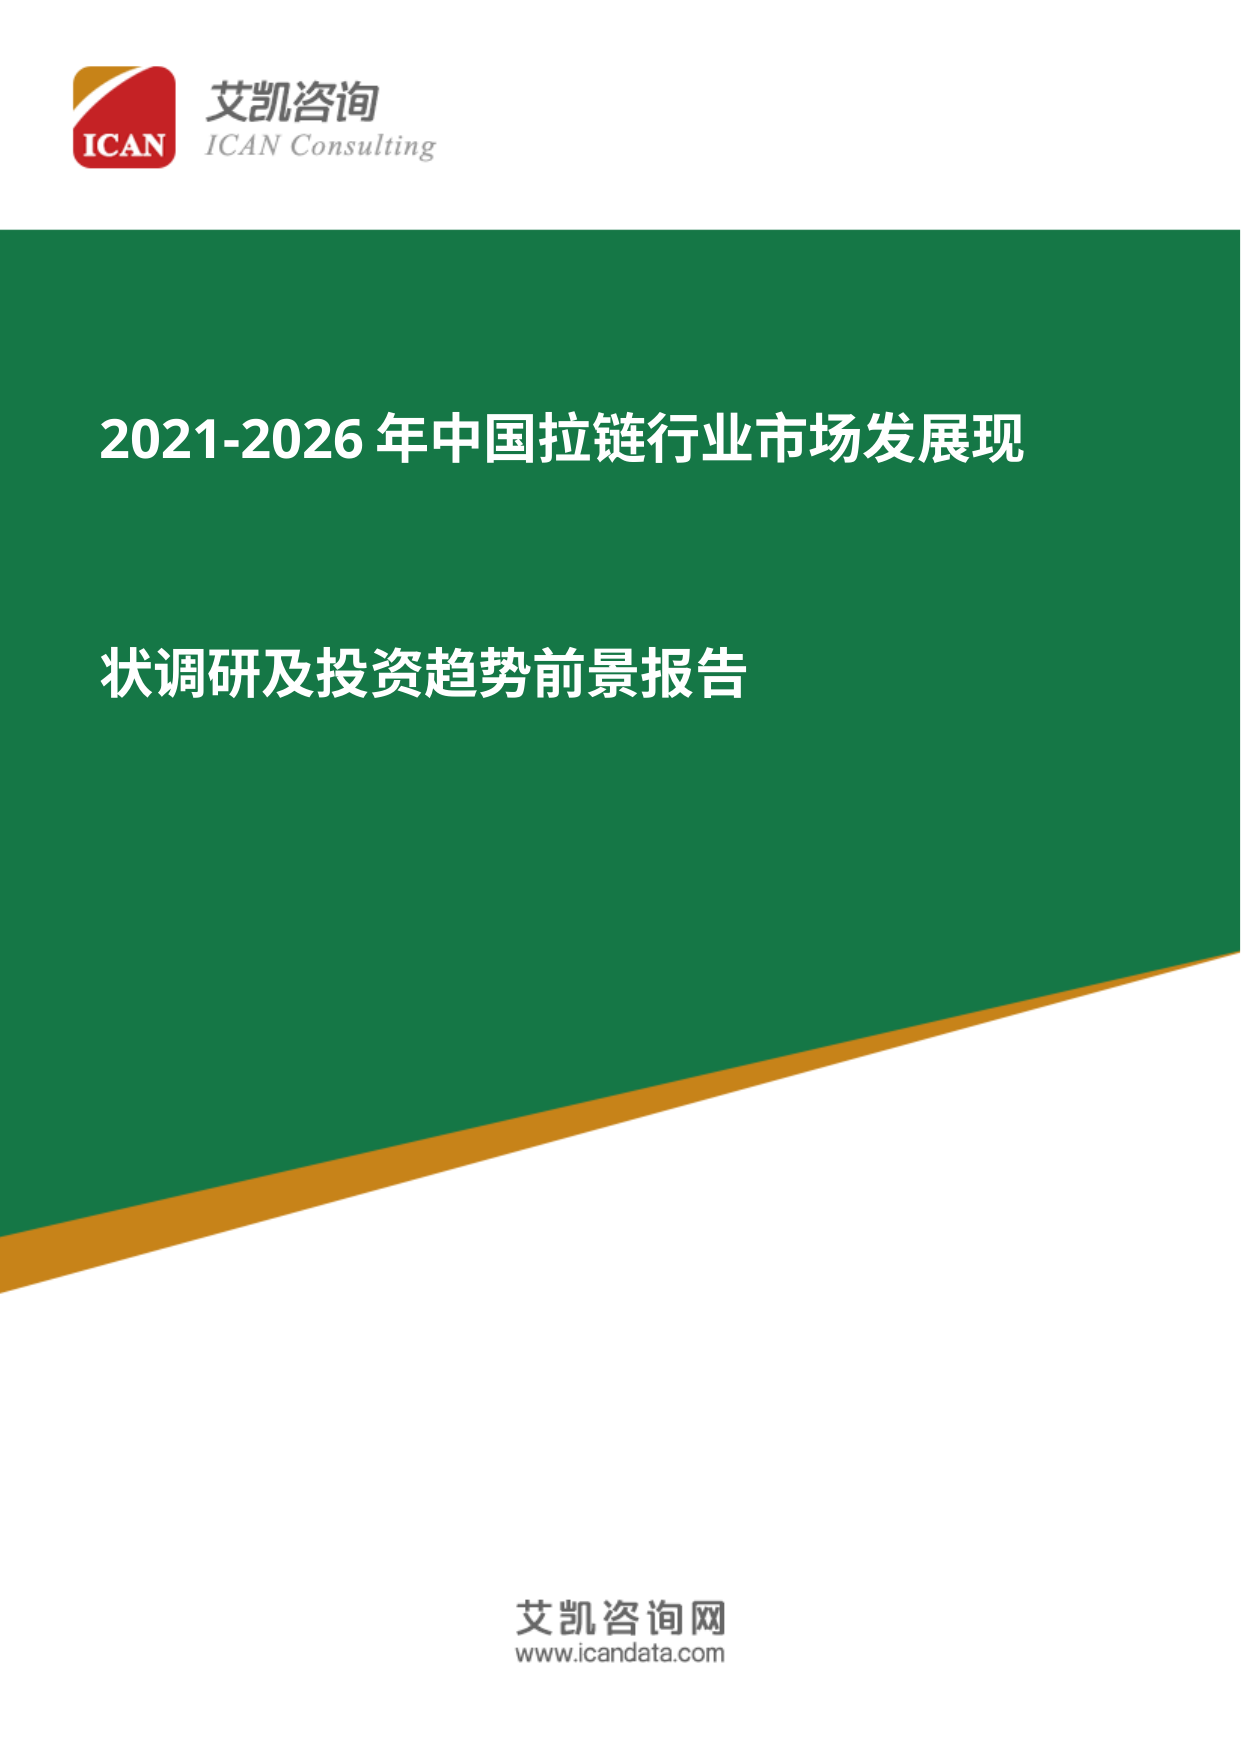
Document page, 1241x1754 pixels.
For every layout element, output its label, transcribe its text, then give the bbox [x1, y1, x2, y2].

picture [0, 5, 1241, 1754]
subtitle 2021-2026年中国拉链行业市场发展现状调研及投资趋势前景报告 [99, 386, 1053, 718]
